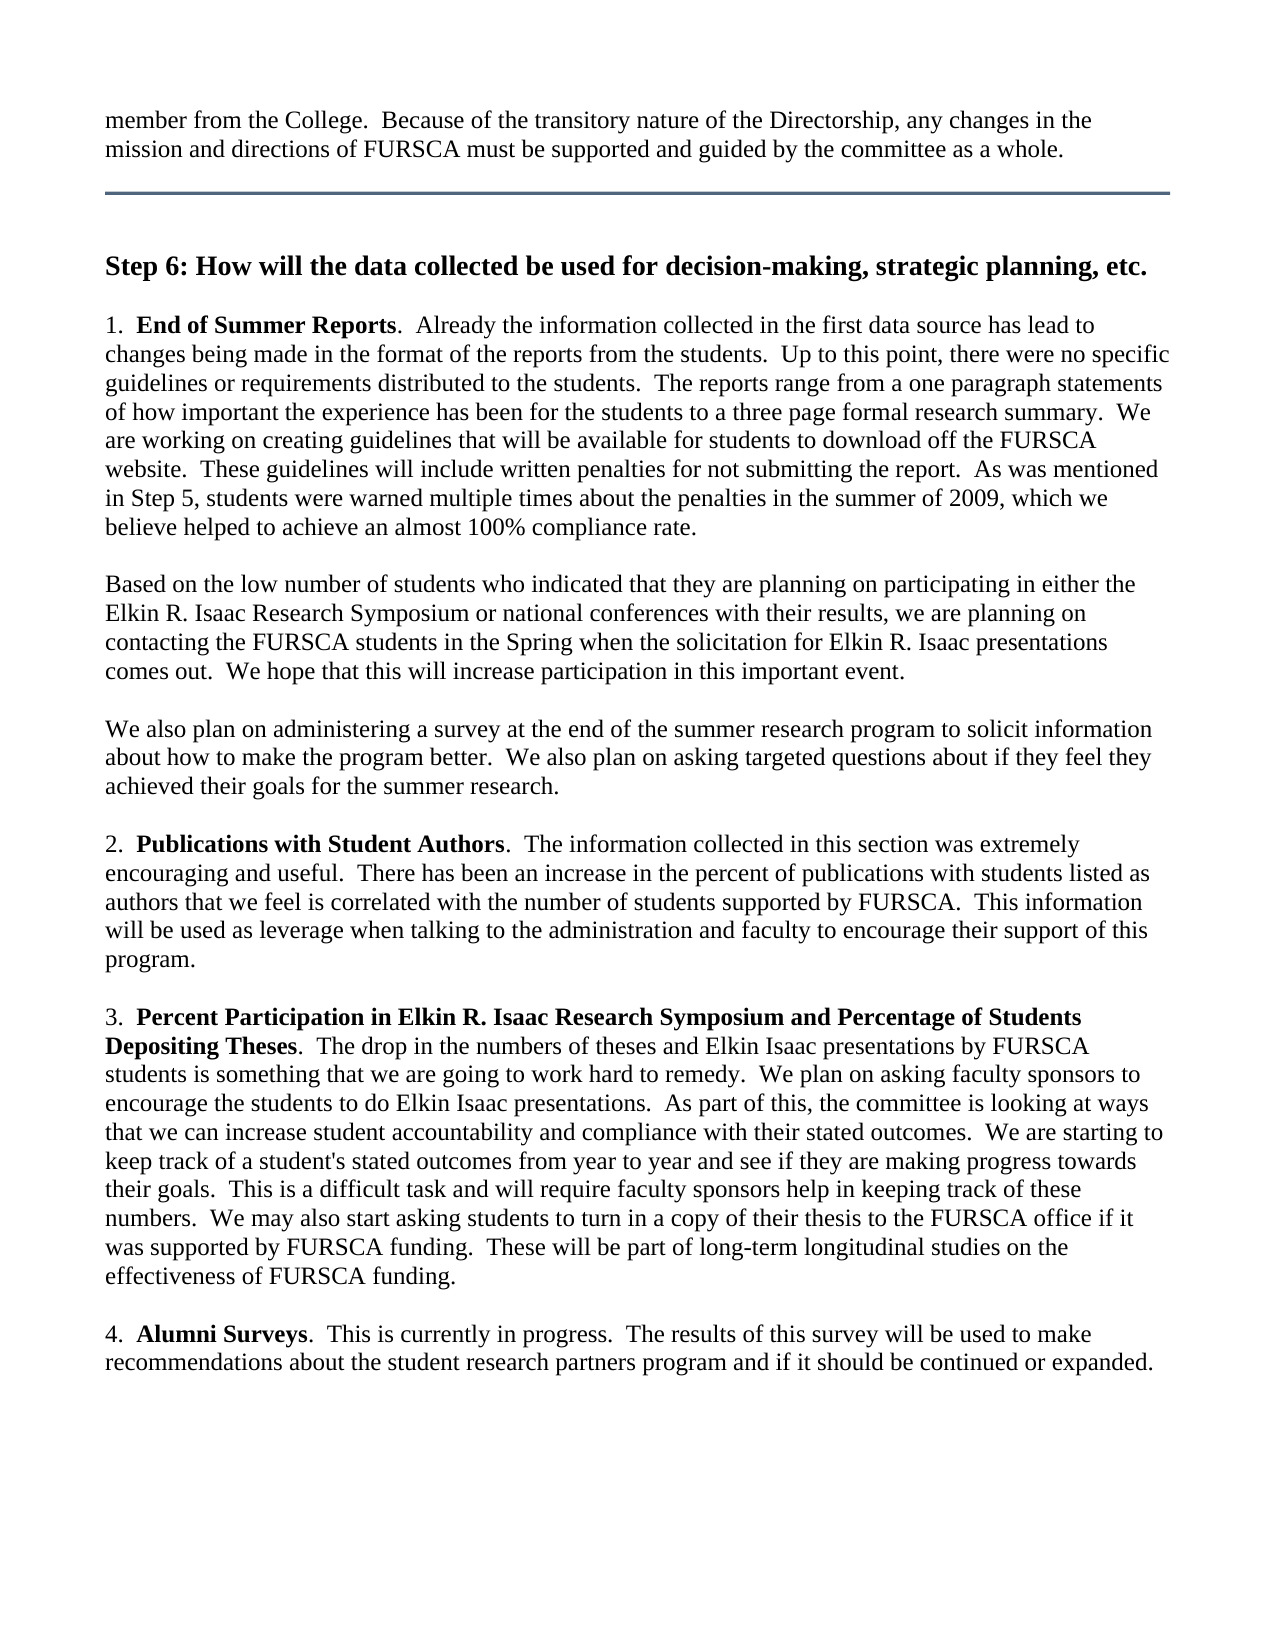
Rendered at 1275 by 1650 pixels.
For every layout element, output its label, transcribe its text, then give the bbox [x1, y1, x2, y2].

text Step 6: How will the data collected be used for decision-making, strategic planning, etc. [105, 249, 1170, 281]
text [105, 105, 1170, 162]
text 2. Publications with Student Authors. The information collected in this section was extremely encouraging and useful. There has been an increase in the percent of publications with students listed as authors that we feel is correlated with the number of students supported by FURSCA. This information will be used as leverage when talking to the administration and faculty to encourage their support of this program. [105, 829, 1170, 973]
text 4. Alumni Surveys. This is currently in progress. The results of this survey will be used to make recommendations about the student research partners program and if it should be continued or expanded. [105, 1319, 1170, 1376]
text 1. End of Summer Reports. Already the information collected in the first data source has lead to changes being made in the format of the reports from the students. Up to this point, there were no specific guidelines or requirements distributed to the students. The reports range from a one paragraph statements of how important the experience has been for the students to a three page formal research summary. We are working on creating guidelines that will be available for students to download off the FURSCA website. These guidelines will include written penalties for not submitting the report. As was mentioned in Step 5, students were warned multiple times about the penalties in the summer of 2009, which we believe helped to achieve an almost 100% compliance rate. [105, 310, 1170, 540]
text Based on the low number of students who indicated that they are planning on participating in either the Elkin R. Isaac Research Symposium or national conferences with their results, we are planning on contacting the FURSCA students in the Spring when the solicitation for Elkin R. Isaac presentations comes out. We hope that this will increase participation in this important event. [105, 569, 1170, 684]
text We also plan on administering a survey at the end of the summer research program to solicit information about how to make the program better. We also plan on asking targeted questions about if they feel they achieved their goals for the summer research. [105, 714, 1170, 800]
text 3. Percent Participation in Elkin R. Isaac Research Symposium and Percentage of Students Depositing Theses. The drop in the numbers of theses and Elkin Isaac presentations by FURSCA students is something that we are going to work hard to remedy. We plan on asking faculty sponsors to encourage the students to do Elkin Isaac presentations. As part of this, the committee is looking at ways that we can increase student accountability and compliance with their stated outcomes. We are starting to keep track of a student's stated outcomes from year to year and see if they are making progress towards their goals. This is a difficult task and will require faculty sponsors help in keeping track of these numbers. We may also start asking students to turn in a copy of their thesis to the FURSCA office if it was supported by FURSCA funding. These will be part of long-term longitudinal studies on the effectiveness of FURSCA funding. [105, 1002, 1170, 1289]
